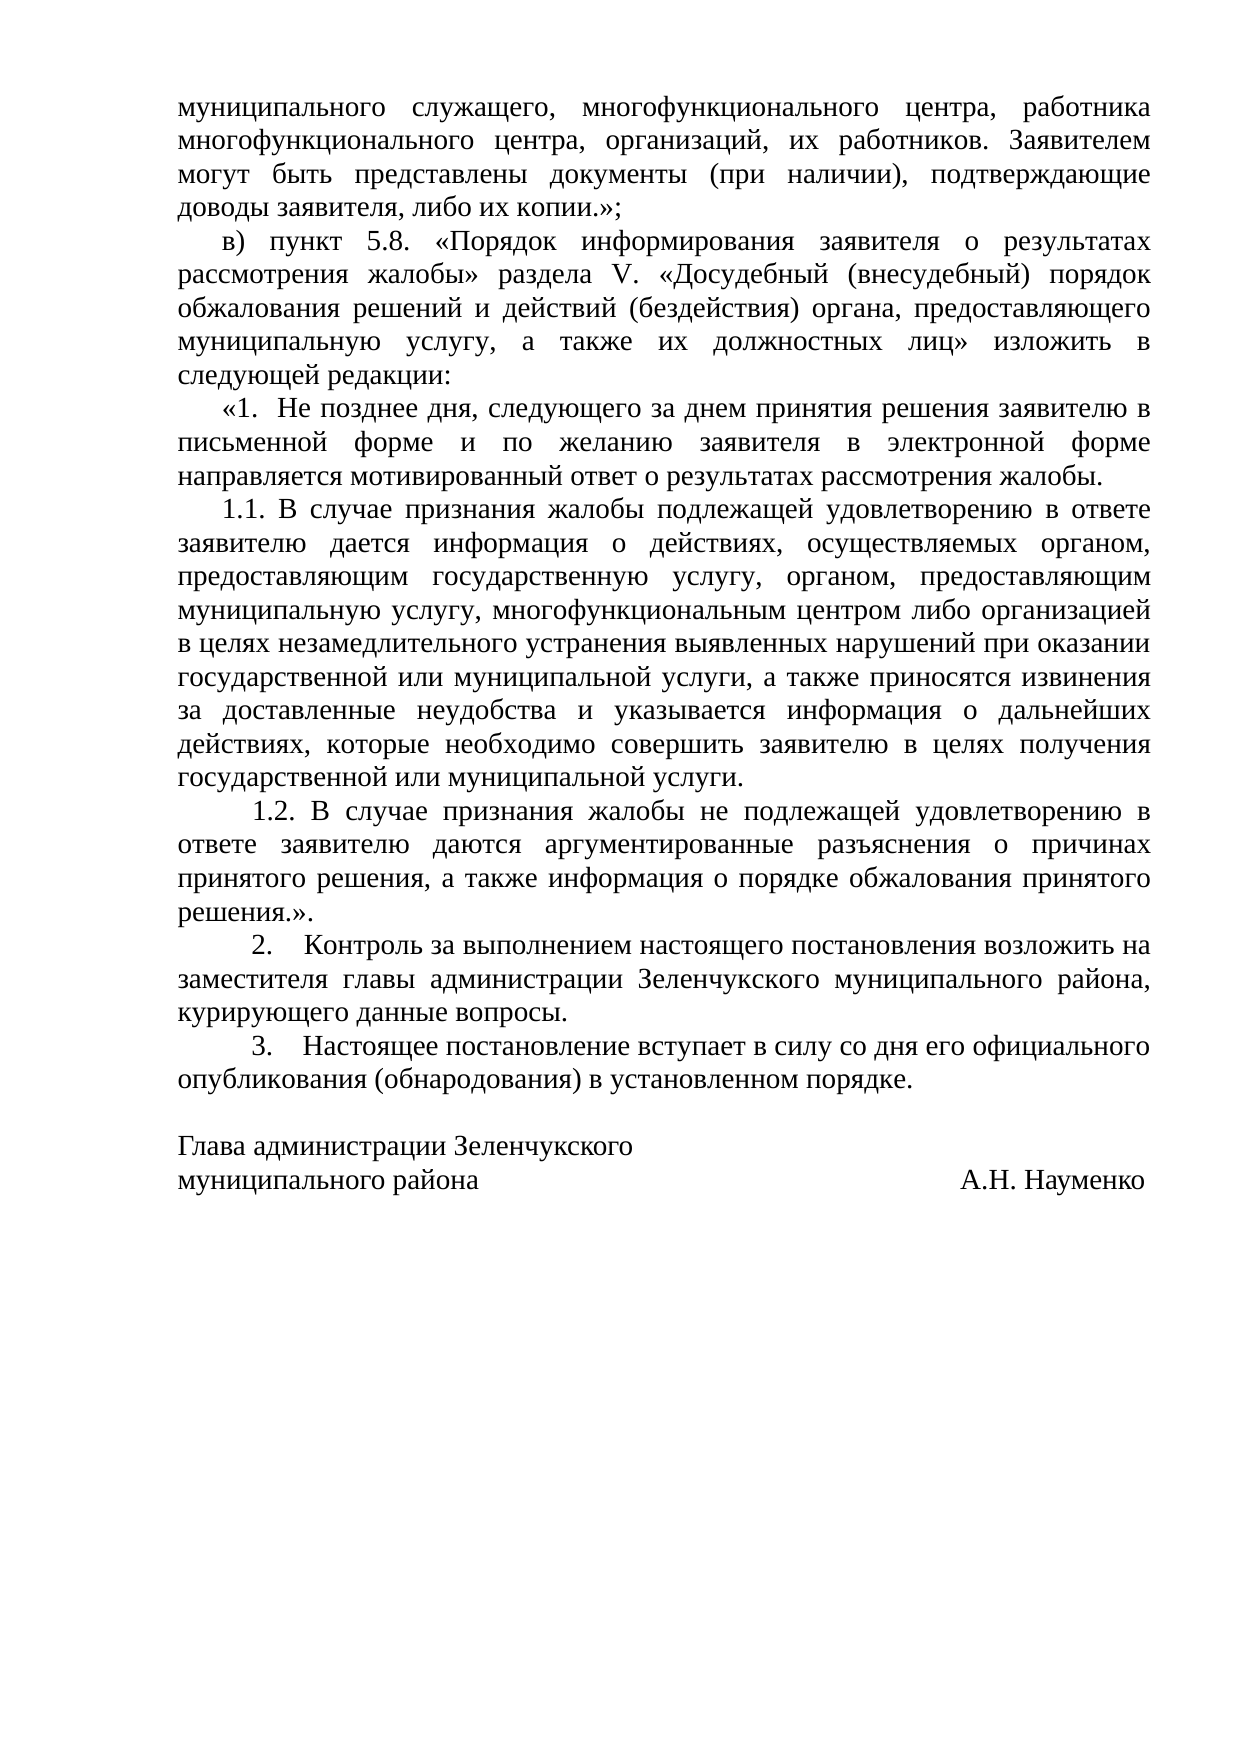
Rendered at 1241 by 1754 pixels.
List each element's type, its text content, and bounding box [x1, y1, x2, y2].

text 1.2. В случае признания жалобы не подлежащей удовлетворению в ответе заявителю даются аргументированные разъяснения о причинах принятого решения, а также информация о порядке обжалования принятого решения.». [177, 793, 1152, 927]
text 2. Контроль за выполнением настоящего постановления возложить на заместителя главы администрации Зеленчукского муниципального района, курирующего данные вопросы. [177, 927, 1152, 1028]
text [177, 89, 1152, 223]
text 3. Настоящее постановление вступает в силу со дня его официального опубликования (обнародования) в установленном порядке. [177, 1028, 1152, 1095]
text 1.1. В случае признания жалобы подлежащей удовлетворению в ответе заявителю дается информация о действиях, осуществляемых органом, предоставляющим государственную услугу, органом, предоставляющим муниципальную услугу, многофункциональным центром либо организацией в целях незамедлительного устранения выявленных нарушений при оказании государственной или муниципальной услуги, а также приносятся извинения за доставленные неудобства и указывается информация о дальнейших действиях, которые необходимо совершить заявителю в целях получения государственной или муниципальной услуги. [177, 491, 1152, 793]
text муниципального района А.Н. Науменко [177, 1162, 1152, 1196]
text «1. Не позднее дня, следующего за днем принятия решения заявителю в письменной форме и по желанию заявителя в электронной форме направляется мотивированный ответ о результатах рассмотрения жалобы. [177, 391, 1152, 491]
text в) пункт 5.8. «Порядок информирования заявителя о результатах рассмотрения жалобы» раздела V. «Досудебный (внесудебный) порядок обжалования решений и действий (бездействия) органа, предоставляющего муниципальную услугу, а также их должностных лиц» изложить в следующей редакции: [177, 223, 1152, 391]
text Глава администрации Зеленчукского [177, 1128, 1152, 1162]
